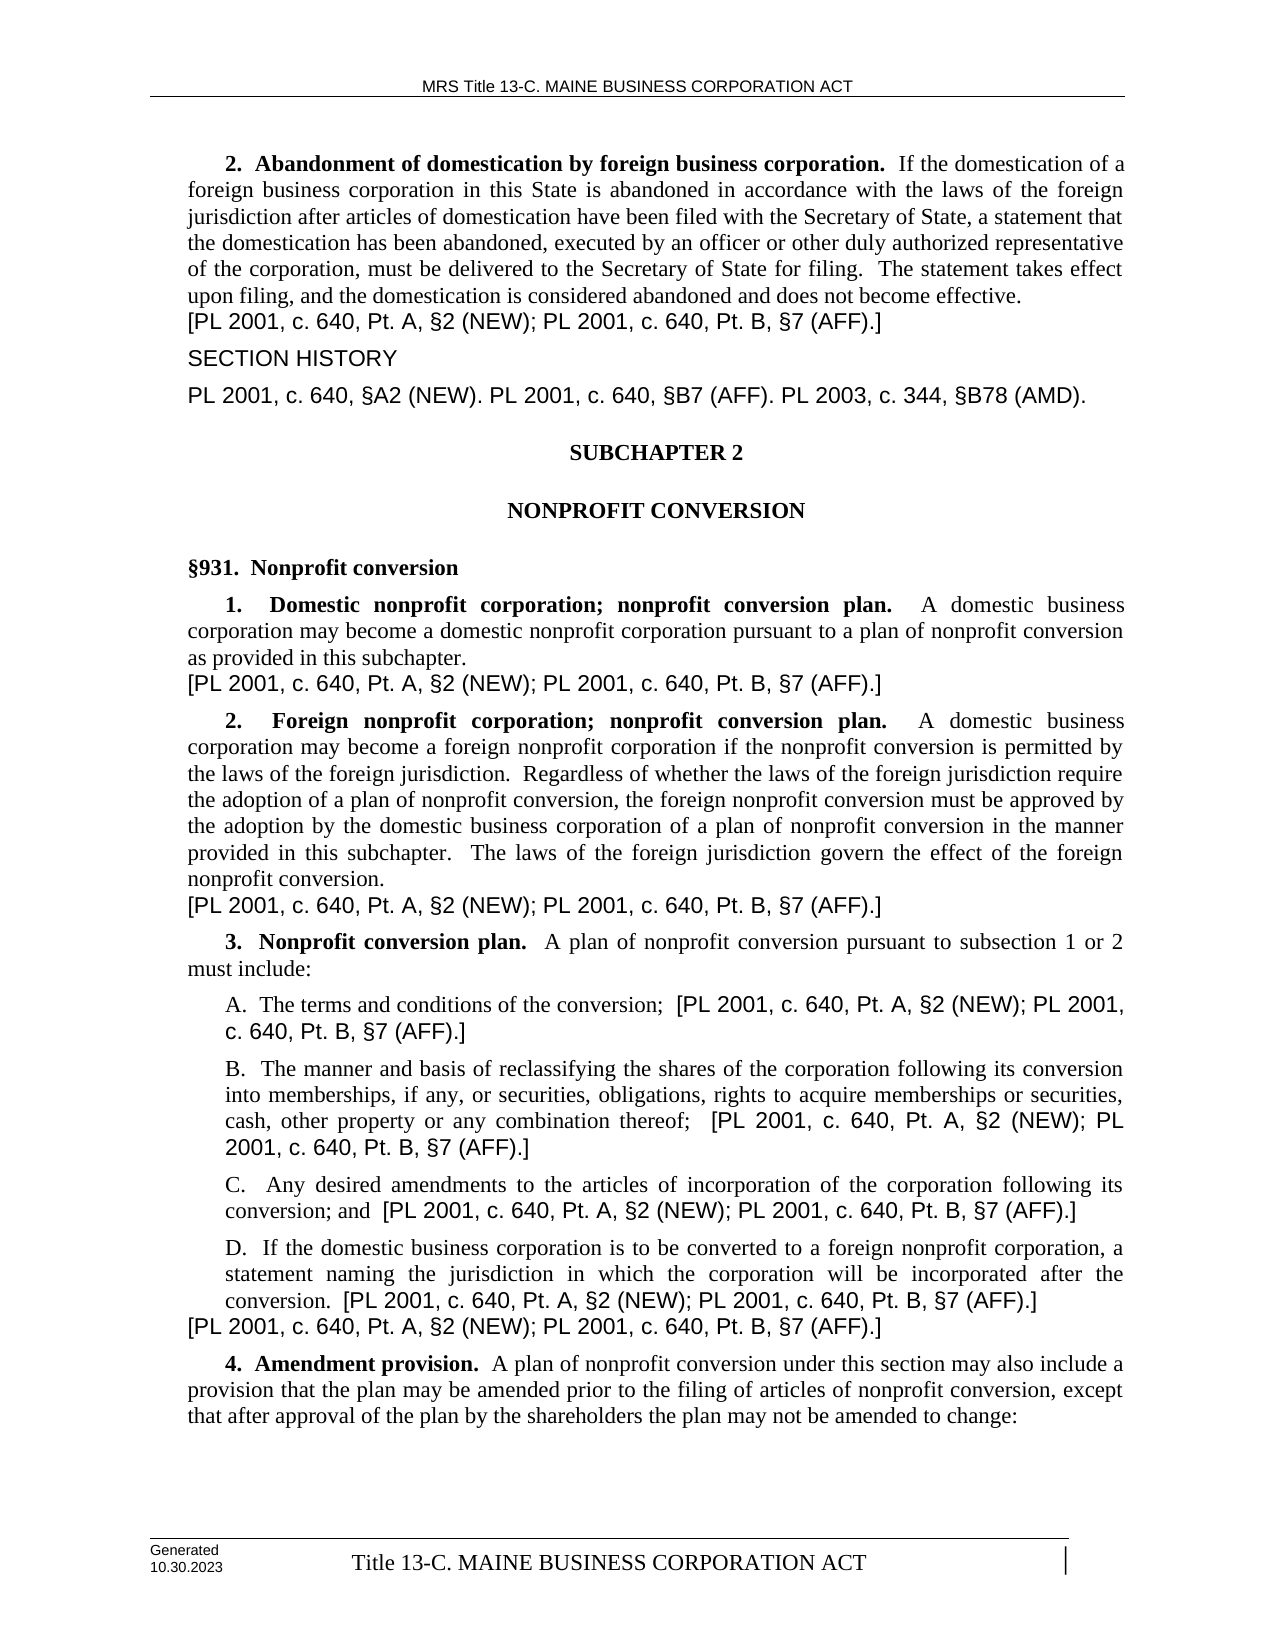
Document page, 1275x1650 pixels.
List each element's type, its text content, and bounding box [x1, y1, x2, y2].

text PL 2001, c. 640, §A2 (NEW). PL 2001, c. 640, §B7 (AFF). PL 2003, c. 344, §B78 (AMD). [187, 382, 1125, 408]
text D. If the domestic business corporation is to be converted to a foreign nonprofit corporation, a statement naming the jurisdiction in which the corporation will be incorporated after the conversion. [PL 2001, c. 640, Pt. A, §2 (NEW); PL 2001, c. 640, Pt. B, §7 (AFF).] [225, 1234, 1125, 1313]
text SECTION HISTORY [187, 345, 1125, 371]
text 2. Abandonment of domestication by foreign business corporation. If the domestication of a foreign business corporation in this State is abandoned in accordance with the laws of the foreign jurisdiction after articles of domestication have been filed with the Secretary of State, a statement that the domestication has been abandoned, executed by an officer or other duly authorized representative of the corporation, must be delivered to the Secretary of State for filing. The statement takes effect upon filing, and the domestication is considered abandoned and does not become effective. [187, 150, 1125, 308]
text C. Any desired amendments to the articles of incorporation of the corporation following its conversion; and [PL 2001, c. 640, Pt. A, §2 (NEW); PL 2001, c. 640, Pt. B, §7 (AFF).] [225, 1171, 1125, 1223]
text 2. Foreign nonprofit corporation; nonprofit conversion plan. A domestic business corporation may become a foreign nonprofit corporation if the nonprofit conversion is permitted by the laws of the foreign jurisdiction. Regardless of whether the laws of the foreign jurisdiction require the adoption of a plan of nonprofit conversion, the foreign nonprofit conversion must be approved by the adoption by the domestic business corporation of a plan of nonprofit conversion in the manner provided in this subchapter. The laws of the foreign jurisdiction govern the effect of the foreign nonprofit conversion. [187, 707, 1125, 892]
text [PL 2001, c. 640, Pt. A, §2 (NEW); PL 2001, c. 640, Pt. B, §7 (AFF).] [187, 308, 1125, 334]
text 4. Amendment provision. A plan of nonprofit conversion under this section may also include a provision that the plan may be amended prior to the filing of articles of nonprofit conversion, except that after approval of the plan by the shareholders the plan may not be amended to change: [187, 1350, 1125, 1429]
text 3. Nonprofit conversion plan. A plan of nonprofit conversion pursuant to subsection 1 or 2 must include: [187, 928, 1125, 981]
text [PL 2001, c. 640, Pt. A, §2 (NEW); PL 2001, c. 640, Pt. B, §7 (AFF).] [187, 670, 1125, 697]
text §931. Nonprofit conversion [187, 554, 1125, 581]
text SUBCHAPTER 2 [187, 439, 1125, 466]
text A. The terms and conditions of the conversion; [PL 2001, c. 640, Pt. A, §2 (NEW); PL 2001, c. 640, Pt. B, §7 (AFF).] [225, 991, 1125, 1044]
text B. The manner and basis of reclassifying the shares of the corporation following its conversion into memberships, if any, or securities, obligations, rights to acquire memberships or securities, cash, other property or any combination thereof; [PL 2001, c. 640, Pt. A, §2 (NEW); PL 2001, c. 640, Pt. B, §7 (AFF).] [225, 1055, 1125, 1160]
text NONPROFIT CONVERSION [187, 497, 1125, 523]
text [PL 2001, c. 640, Pt. A, §2 (NEW); PL 2001, c. 640, Pt. B, §7 (AFF).] [187, 1313, 1125, 1339]
text 1. Domestic nonprofit corporation; nonprofit conversion plan. A domestic business corporation may become a domestic nonprofit corporation pursuant to a plan of nonprofit conversion as provided in this subchapter. [187, 591, 1125, 670]
text [PL 2001, c. 640, Pt. A, §2 (NEW); PL 2001, c. 640, Pt. B, §7 (AFF).] [187, 892, 1125, 918]
